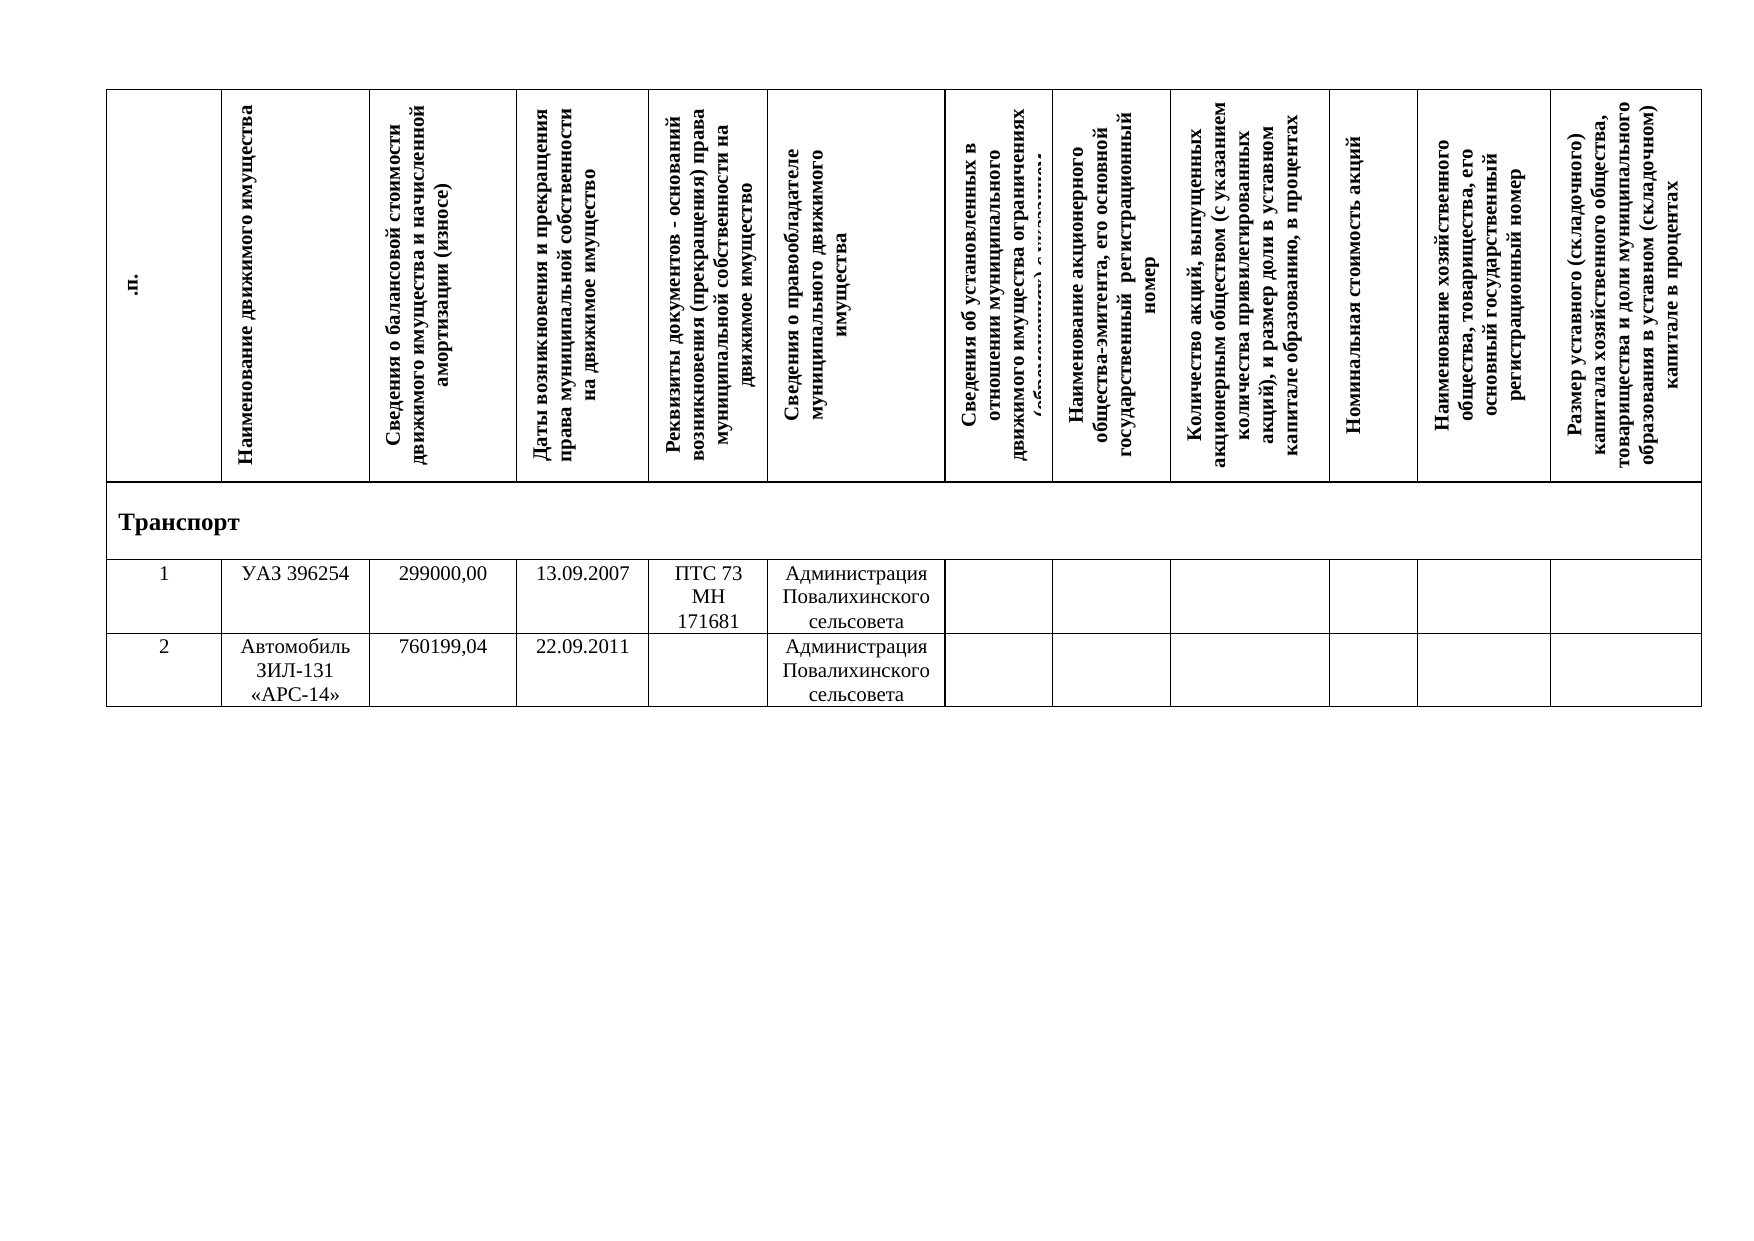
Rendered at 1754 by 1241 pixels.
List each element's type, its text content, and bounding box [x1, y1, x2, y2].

table_cell [1551, 634, 1701, 706]
table_cell 22.09.2011 [517, 634, 648, 706]
table_cell Размер уставного (складочного) капитала хозяйственного общества, товарищества и доли муниципального образования в уставном (складочном) капитале в процентах [1551, 90, 1701, 481]
table_cell 1 [107, 560, 221, 633]
table_cell ПТС 73 МН 171681 [649, 560, 767, 633]
table_cell 2 [107, 634, 221, 706]
table_cell Сведения об установленных в отношении муниципального движимого имущества ограничениях (обременениях) с указанием основания и даты их возникновения и прекращения [946, 90, 1052, 481]
table_cell Наименование хозяйственного общества, товарищества, его основный государственный регистрационный номер [1418, 90, 1550, 481]
table_cell Количество акций, выпущенных акционерным обществом (с указанием количества привилегированных акций), и размер доли в уставном капитале образованию, в процентах [1171, 90, 1329, 481]
table_cell Сведения о балансовой стоимости движимого имущества и начисленной амортизации (износе) [370, 90, 516, 481]
table_cell [1330, 634, 1417, 706]
table_cell 299000,00 [370, 560, 516, 633]
table_cell [1053, 560, 1170, 633]
table_cell [649, 634, 767, 706]
table_cell Наименование акционерного общества-эмитента, его основной государственный регистрационный номер [1053, 90, 1170, 481]
table_cell Администрация Повалихинского сельсовета [768, 560, 944, 633]
table_cell [1171, 560, 1329, 633]
table_cell [946, 560, 1052, 633]
table_cell Сведения о правообладателе муниципального движимого имущества [768, 90, 944, 481]
table_cell Транспорт [107, 483, 1701, 559]
table_cell [1418, 560, 1550, 633]
table_cell УАЗ 396254 [222, 560, 369, 633]
table_cell Автомобиль ЗИЛ-131 «АРС-14» [222, 634, 369, 706]
table_cell [1330, 560, 1417, 633]
table_cell Наименование движимого имущества [222, 90, 369, 481]
table_cell [1551, 560, 1701, 633]
table_cell 760199,04 [370, 634, 516, 706]
table_cell [946, 634, 1052, 706]
table_cell .п. [107, 90, 221, 481]
table_cell Администрация Повалихинского сельсовета [768, 634, 944, 706]
table_cell [1418, 634, 1550, 706]
table_cell Номинальная стоимость акций [1330, 90, 1417, 481]
table_cell 13.09.2007 [517, 560, 648, 633]
table_cell [1171, 634, 1329, 706]
table_cell Даты возникновения и прекращения права муниципальной собственности на движимое имущество [517, 90, 648, 481]
table_cell Реквизиты документов - оснований возникновения (прекращения) права муниципальной собственности на движимое имущество [649, 90, 767, 481]
table_cell [1053, 634, 1170, 706]
